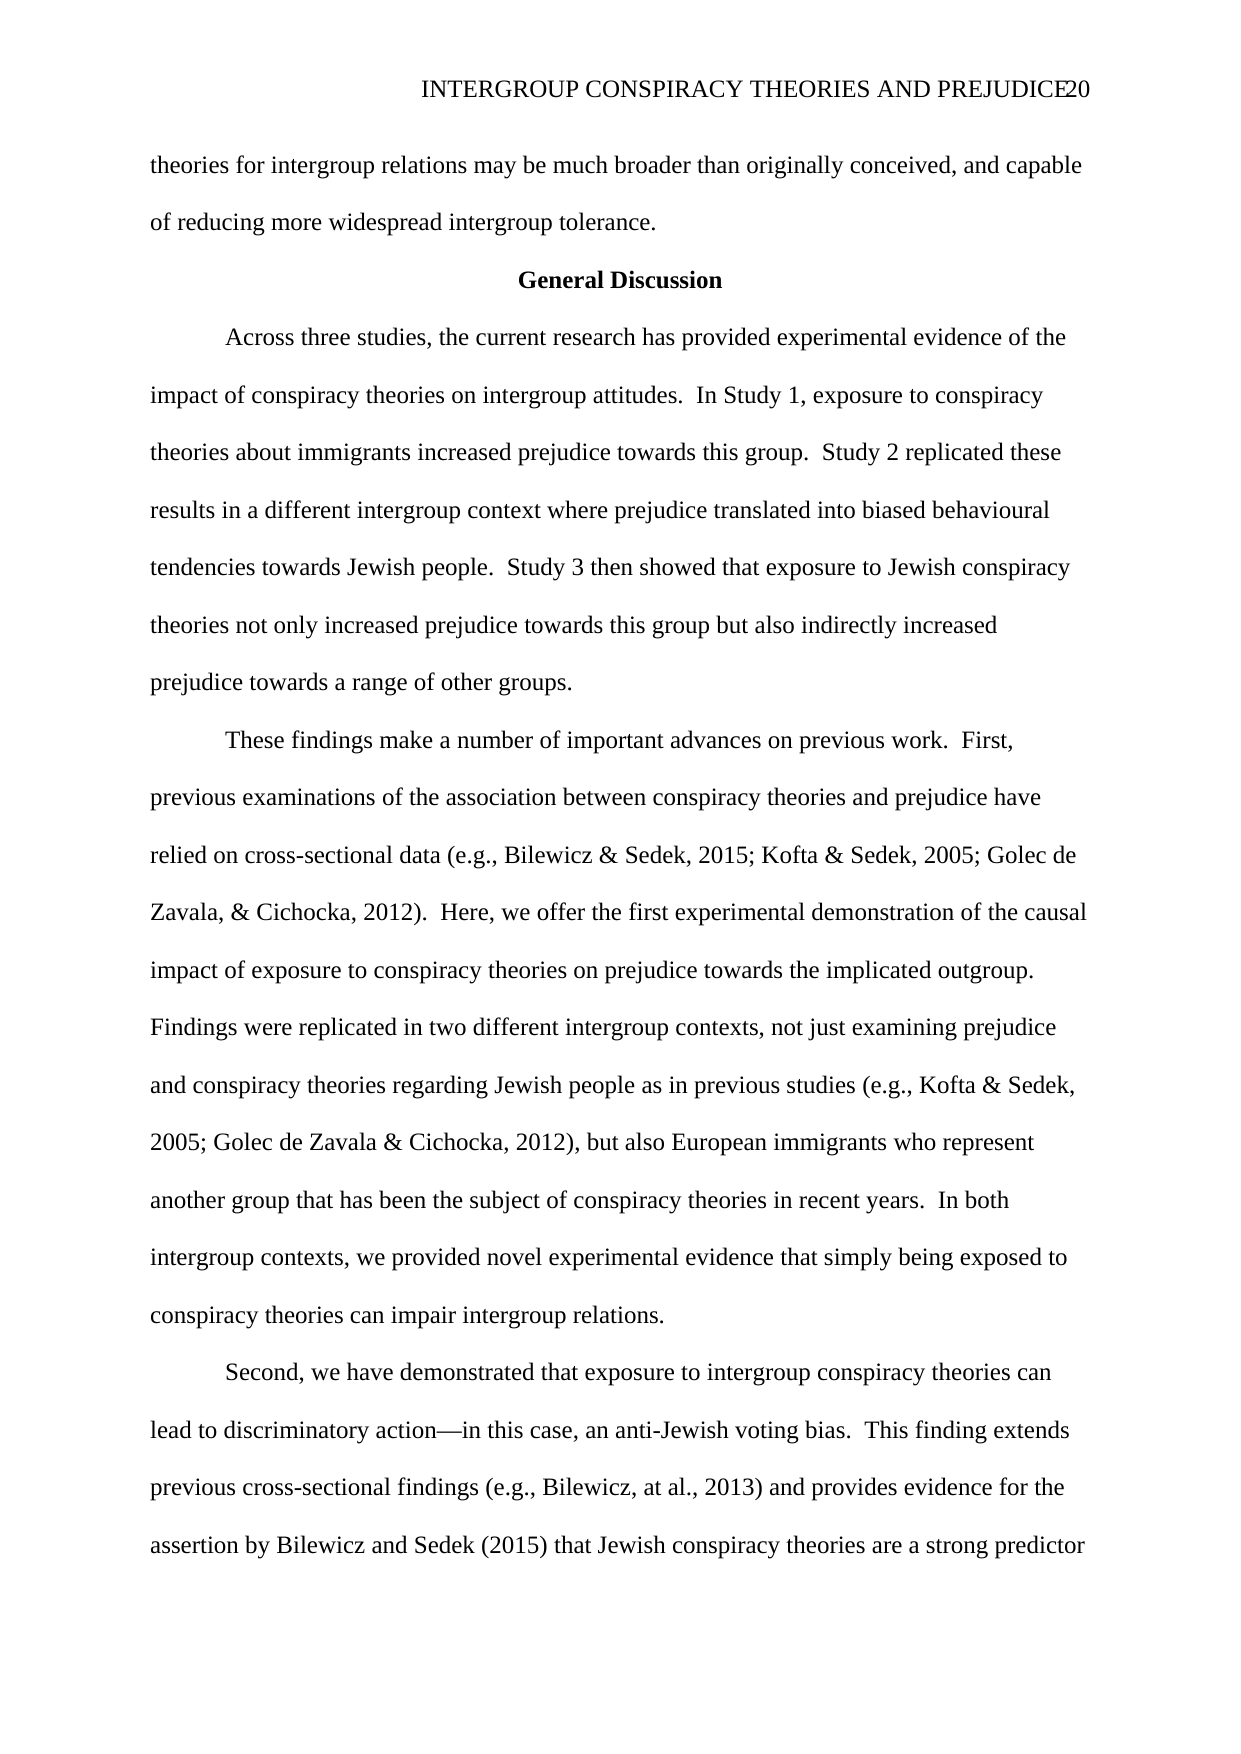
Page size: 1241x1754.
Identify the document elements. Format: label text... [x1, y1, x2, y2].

text General Discussion [150, 265, 1090, 294]
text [150, 1357, 1090, 1559]
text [150, 150, 1090, 236]
text These findings make a number of important advances on previous work. First, previous examinations of the association between conspiracy theories and prejudice have relied on cross-sectional data (e.g., Bilewicz & Sedek, 2015; Kofta & Sedek, 2005; Golec de Zavala, & Cichocka, 2012). Here, we offer the first experimental demonstration of the causal impact of exposure to conspiracy theories on prejudice towards the implicated outgroup. Findings were replicated in two different intergroup contexts, not just examining prejudice and conspiracy theories regarding Jewish people as in previous studies (e.g., Kofta & Sedek, 2005; Golec de Zavala & Cichocka, 2012), but also European immigrants who represent another group that has been the subject of conspiracy theories in recent years. In both intergroup contexts, we provided novel experimental evidence that simply being exposed to conspiracy theories can impair intergroup relations. [150, 725, 1090, 1329]
text Across three studies, the current research has provided experimental evidence of the impact of conspiracy theories on intergroup attitudes. In Study 1, exposure to conspiracy theories about immigrants increased prejudice towards this group. Study 2 replicated these results in a different intergroup context where prejudice translated into biased behavioural tendencies towards Jewish people. Study 3 then showed that exposure to Jewish conspiracy theories not only increased prejudice towards this group but also indirectly increased prejudice towards a range of other groups. [150, 322, 1090, 696]
